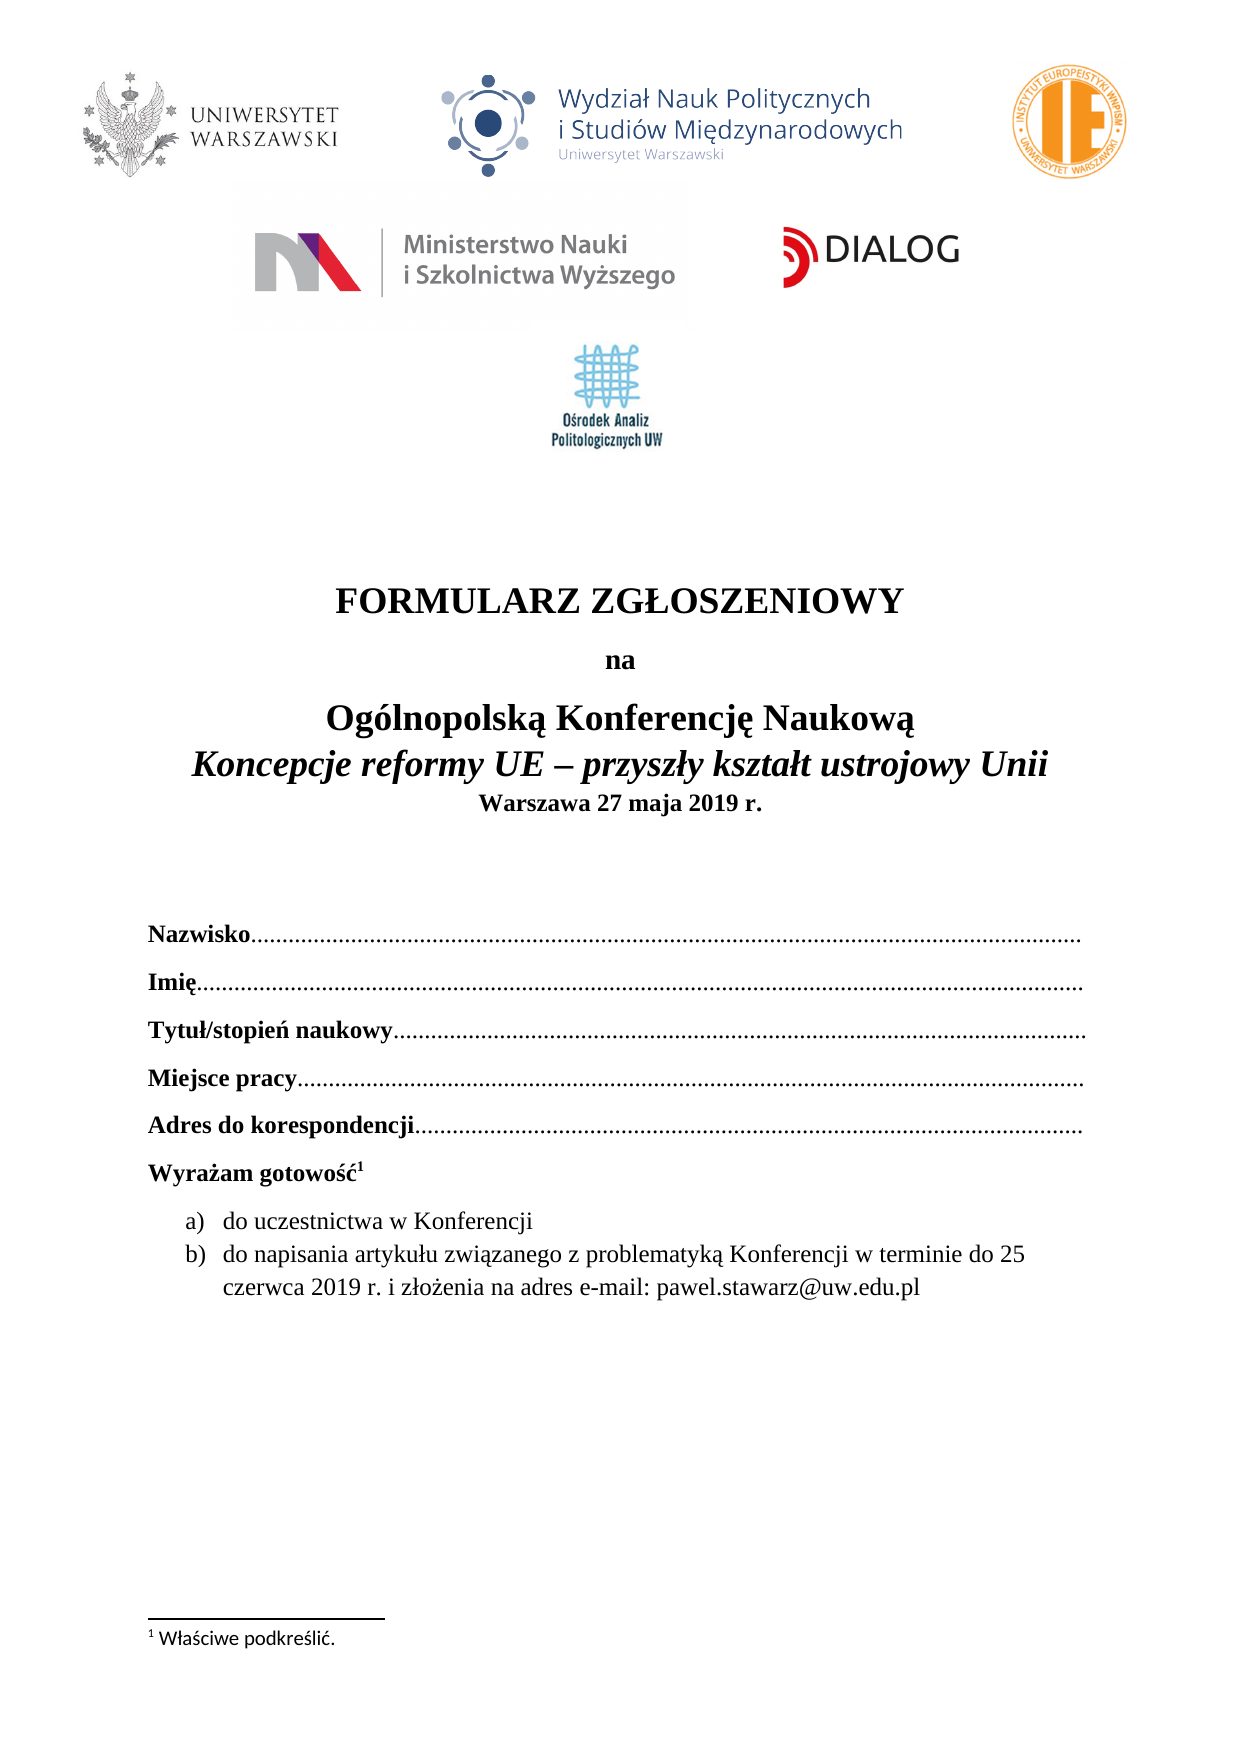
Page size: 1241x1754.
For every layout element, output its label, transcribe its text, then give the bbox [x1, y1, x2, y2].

text na [148, 642, 1093, 676]
picture [783, 195, 967, 318]
text Adres do korespondencji........................................................................................................... [148, 1110, 1093, 1139]
picture [67, 48, 694, 464]
text Miejsce pracy.............................................................................................................................. [148, 1063, 1093, 1091]
picture [441, 75, 902, 177]
text Imię.............................................................................................................................................. [148, 967, 1093, 996]
list do uczestnictwa w Konferencji [185, 1206, 1093, 1234]
text Wyrażam gotowość [148, 1158, 1093, 1187]
text Koncepcje reformy UE – przyszły kształt ustrojowy Unii [148, 741, 1093, 784]
text Tytuł/stopień naukowy............................................................................................................... [148, 1015, 1093, 1044]
text Nazwisko..................................................................................................................................... [148, 919, 1093, 948]
text Ogólnopolską Konferencję Naukową [148, 695, 1093, 738]
text FORMULARZ ZGŁOSZENIOWY [148, 579, 1093, 622]
picture [1008, 61, 1129, 182]
list do napisania artykułu związanego z problematyką Konferencji w terminie do 25 czerwca 2019 r. i złożenia na adres e-mail: pawel.stawarz@uw.edu.pl [185, 1239, 1093, 1301]
text Warszawa 27 maja 2019 r. [148, 788, 1093, 817]
